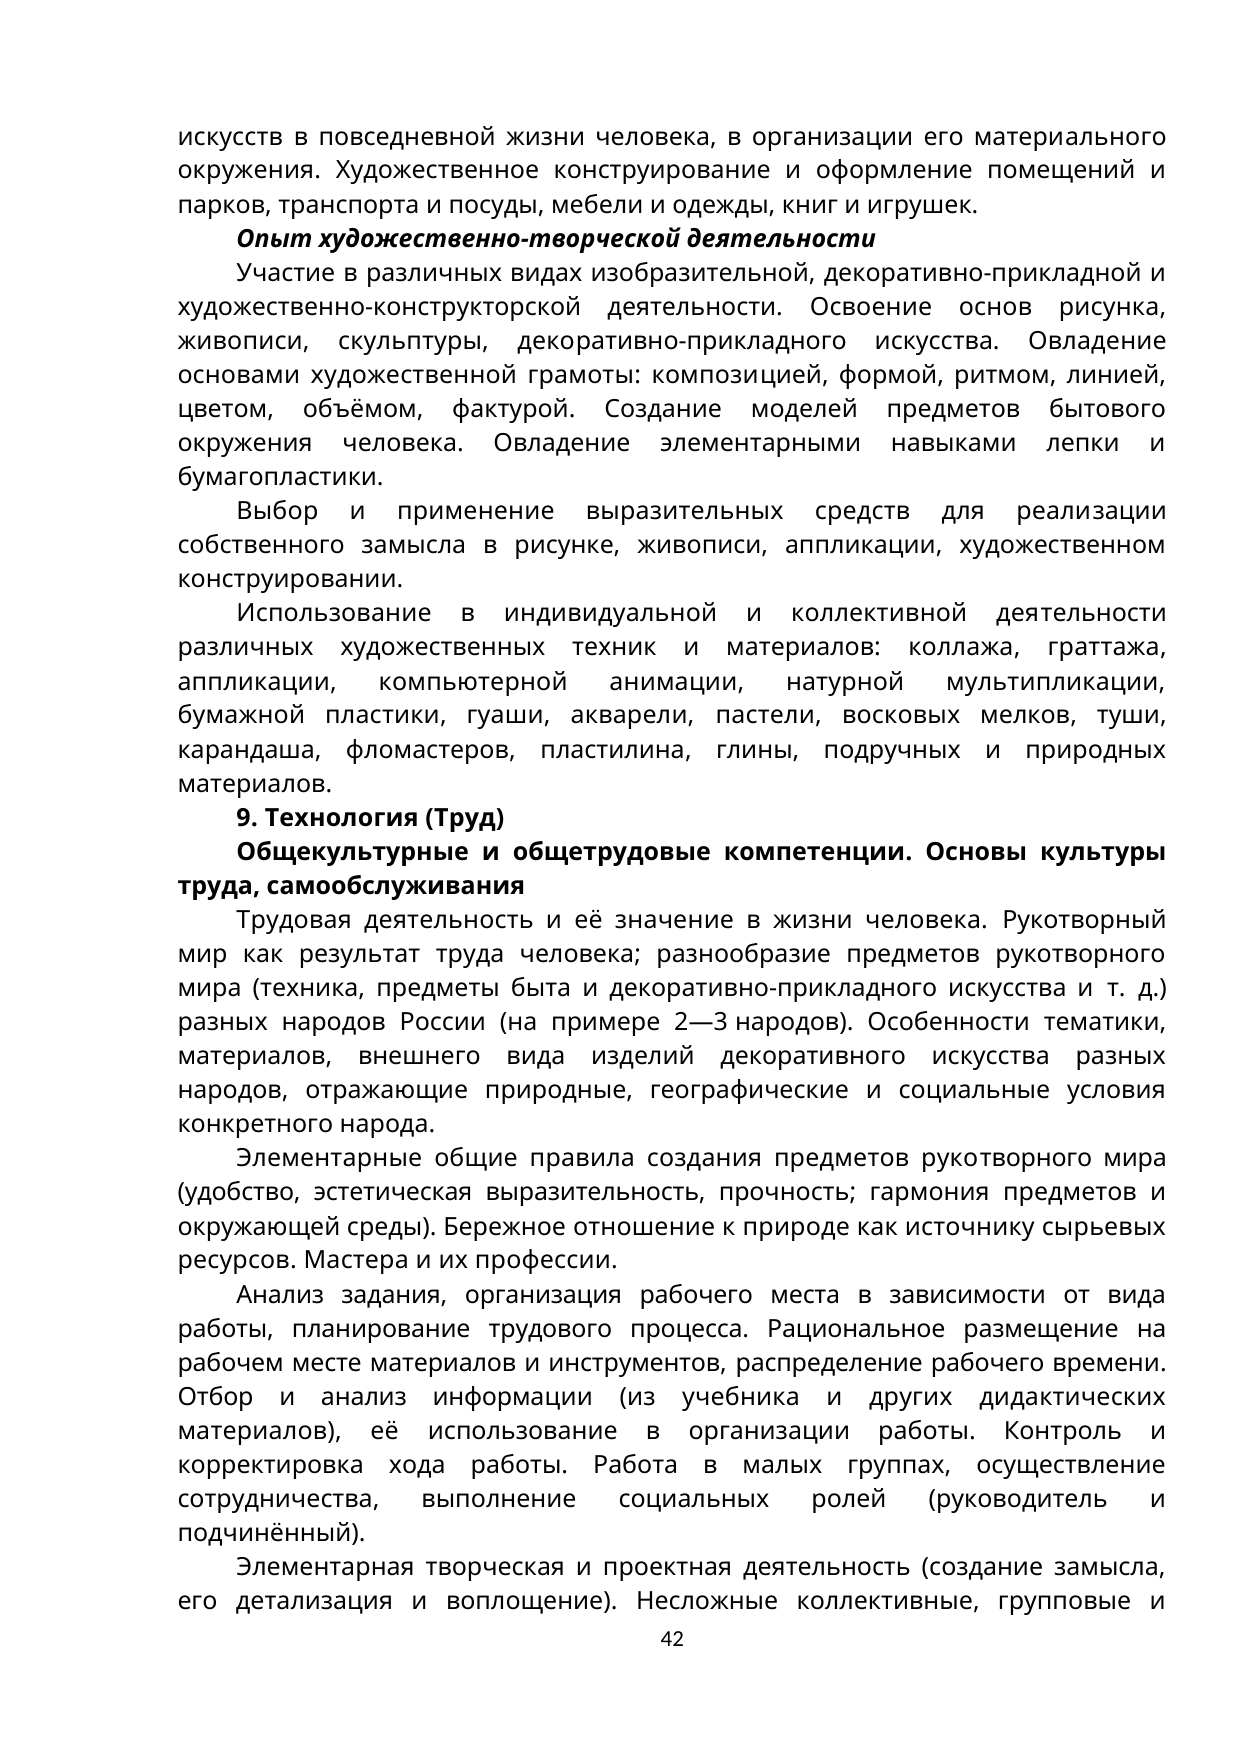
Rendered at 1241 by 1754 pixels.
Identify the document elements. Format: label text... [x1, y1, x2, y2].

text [177, 118, 1167, 220]
text 9. Технология (Труд) [177, 799, 1167, 833]
text Трудовая деятельность и её значение в жизни человека. Рукотворный мир как результат труда человека; разнообразие предметов рукотворного мира (техника, предметы быта и декоративно-прикладного искусства и т. д.) разных народов России (на примере 2—3 народов). Особенности тематики, материалов, внешнего вида изделий декоративного искусства разных народов, отражающие природные, географические и социальные условия конкретного народа. [177, 902, 1167, 1140]
text Участие в различных видах изобразительной, декоративно-прикладной и художественно-конструкторской деятельности. Освоение основ рисунка, живописи, скульптуры, декоративно-прикладного искусства. Овладение основами художественной грамоты: композицией, формой, ритмом, линией, цветом, объёмом, фактурой. Создание моделей предметов бытового окружения человека. Овладение элементарными навыками лепки и бумагопластики. [177, 254, 1167, 493]
text Общекультурные и общетрудовые компетенции. Основы культуры труда, самообслуживания [177, 833, 1167, 902]
text Выбор и применение выразительных средств для реализации собственного замысла в рисунке, живописи, аппликации, художественном конструировании. [177, 493, 1167, 595]
text Использование в индивидуальной и коллективной деятельности различных художественных техник и материалов: коллажа, граттажа, аппликации, компьютерной анимации, натурной мультипликации, бумажной пластики, гуаши, акварели, пастели, восковых мелков, туши, карандаша, фломастеров, пластилина, глины, подручных и природных материалов. [177, 595, 1167, 799]
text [177, 1549, 1167, 1617]
text Опыт художественно-творческой деятельности [177, 220, 1167, 254]
text Анализ задания, организация рабочего места в зависимости от вида работы, планирование трудового процесса. Рациональное размещение на рабочем месте материалов и инструментов, распределение рабочего времени. Отбор и анализ информации (из учебника и других дидактических материалов), её использование в организации работы. Контроль и корректировка хода работы. Работа в малых группах, осуществление сотрудничества, выполнение социальных ролей (руководитель и подчинённый). [177, 1276, 1167, 1549]
text Элементарные общие правила создания предметов рукотворного мира (удобство, эстетическая выразительность, прочность; гармония предметов и окружающей среды). Бережное отношение к природе как источнику сырьевых ресурсов. Мастера и их профессии. [177, 1140, 1167, 1276]
